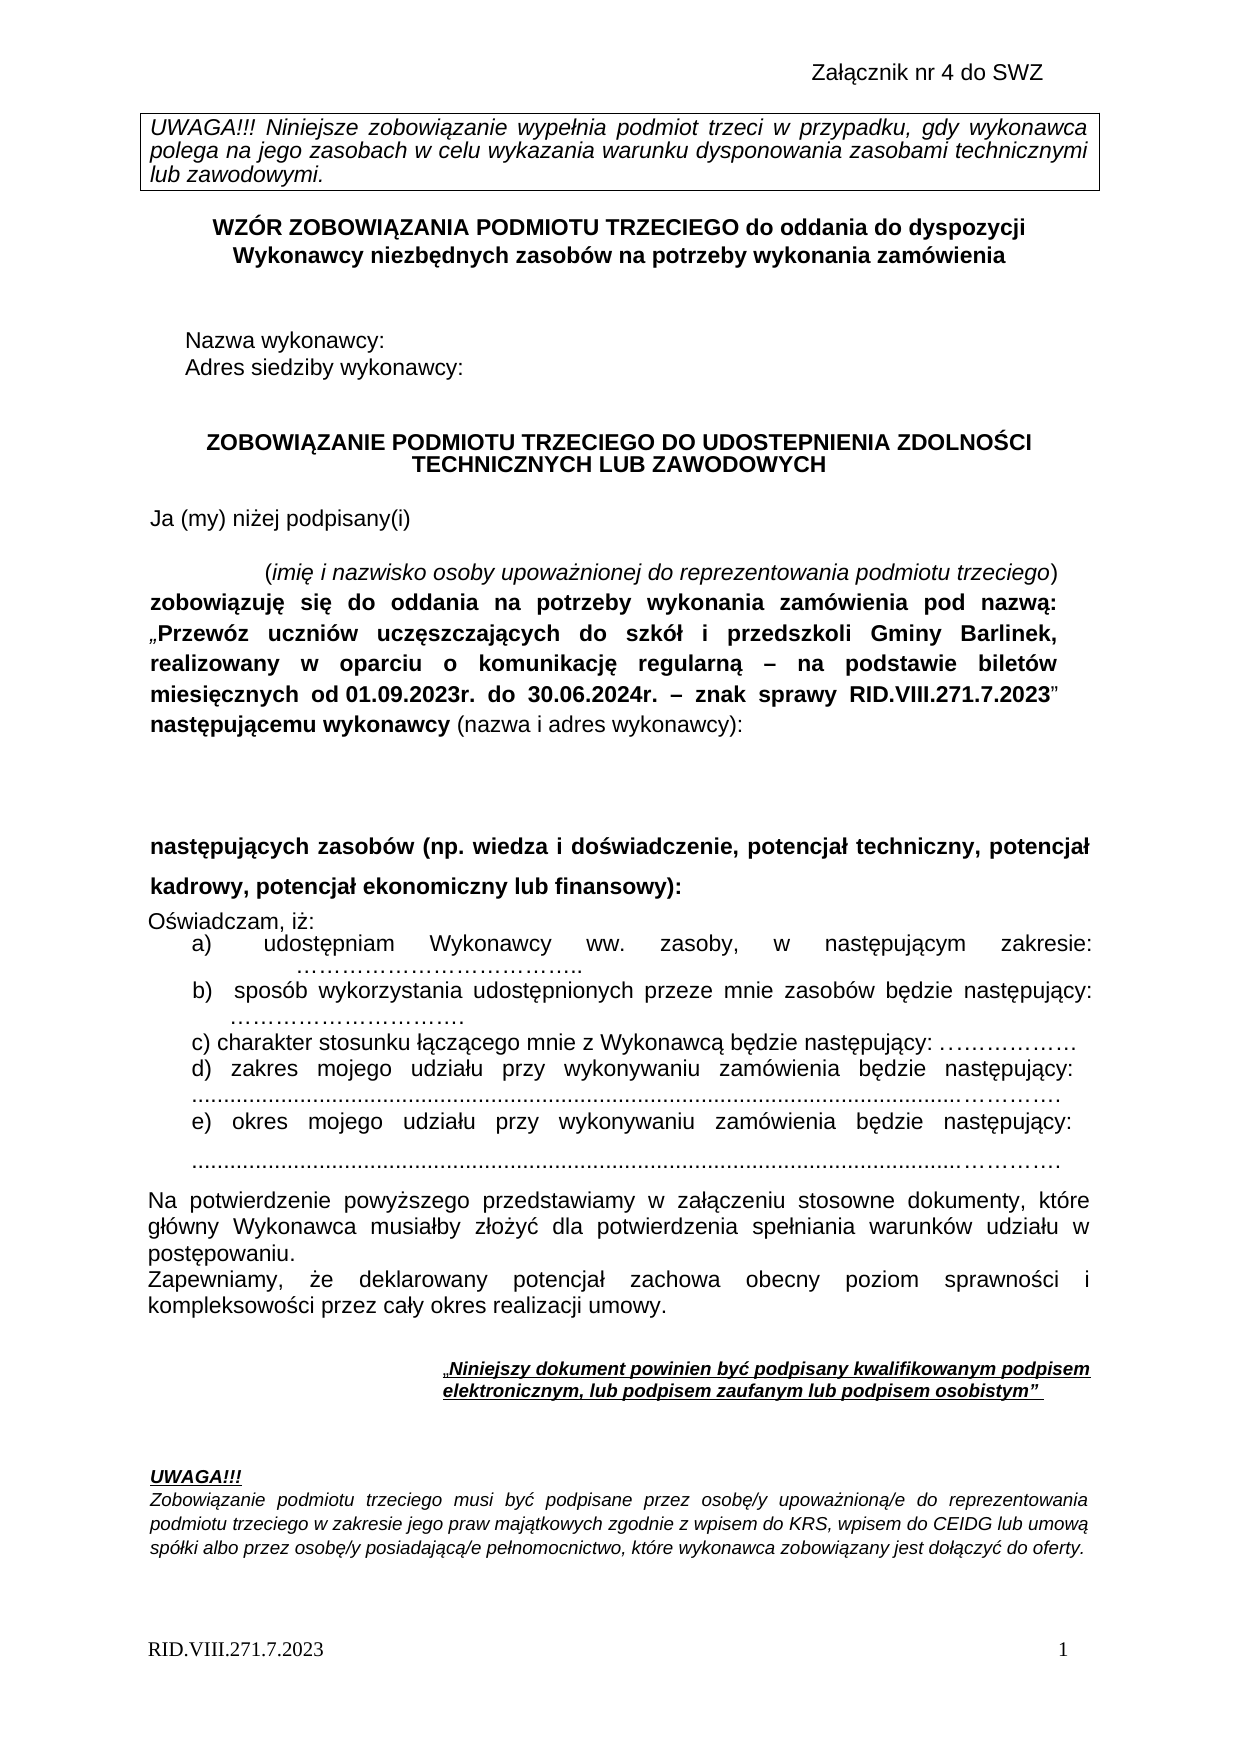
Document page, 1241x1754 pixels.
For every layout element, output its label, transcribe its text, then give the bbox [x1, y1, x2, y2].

list udostępniam Wykonawcy ww. zasoby, w następującym zakresie: ……………………………….. [191, 934, 1093, 978]
text (imię i nazwisko osoby upoważnionej do reprezentowania podmiotu trzeciego) zobowiązuję się do oddania na potrzeby wykonania zamówienia pod nazwą: „Przewóz uczniów uczęszczających do szkół i przedszkoli Gminy Barlinek, realizowany w oparciu o komunikację regularną – na podstawie biletów miesięcznych od 01.09.2023r. do 30.06.2024r. – znak sprawy RID.VIII.271.7.2023” następującemu wykonawcy (nazwa i adres wykonawcy): [150, 616, 1058, 739]
text Oświadczam, iż: [148, 912, 1093, 934]
text e) okres mojego udziału przy wykonywaniu zamówienia będzie następujący: …………. [191, 1108, 1093, 1174]
text Nazwa wykonawcy: [185, 327, 1093, 353]
text Ja (my) niżej podpisany(i) [220, 509, 395, 531]
text ZOBOWIĄZANIE PODMIOTU TRZECIEGO DO UDOSTEPNIENIA ZDOLNOŚCI TECHNICZNYCH LUB ZAWODOWYCH [148, 433, 1091, 477]
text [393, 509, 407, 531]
text UWAGA!!! [150, 1466, 1093, 1488]
text Załącznik nr 4 do SWZ [738, 59, 1091, 86]
text Zobowiązanie podmiotu trzeciego musi być podpisane przez osobę/y upoważnioną/e do reprezentowania podmiotu trzeciego w zakresie jego praw majątkowych zgodnie z wpisem do KRS, wpisem do CEIDG lub umową spółki albo przez osobę/y posiadającą/e pełnomocnictwo, które wykonawca zobowiązany jest dołączyć do oferty. [150, 1488, 1091, 1559]
text d) zakres mojego udziału przy wykonywaniu zamówienia będzie następujący: …………. [191, 1056, 1093, 1108]
text Zapewniamy, że deklarowany potencjał zachowa obecny poziom sprawności i kompleksowości przez cały okres realizacji umowy. [148, 1266, 1090, 1319]
text Ja (my) niżej podpisany(i) [405, 509, 1093, 531]
text WZÓR ZOBOWIĄZANIA PODMIOTU TRZECIEGO do oddania do dyspozycji Wykonawcy niezbędnych zasobów na potrzeby wykonania zamówienia [148, 212, 1091, 270]
text b) sposób wykorzystania udostępnionych przeze mnie zasobów będzie następujący: …………………………. [192, 978, 1093, 1030]
text (imię i nazwisko osoby upoważnionej do reprezentowania podmiotu trzeciego) zobowiązuję się do oddania na potrzeby wykonania zamówienia pod nazwą: „Przewóz uczniów uczęszczających do szkół i przedszkoli Gminy Barlinek, realizowany w oparciu o komunikację regularną – na podstawie biletów miesięcznych od 01.09.2023r. do 30.06.2024r. – znak sprawy RID.VIII.271.7.2023” następującemu wykonawcy (nazwa i adres wykonawcy): [150, 556, 1058, 589]
text UWAGA!!! Niniejsze zobowiązanie wypełnia podmiot trzeci w przypadku, gdy wykonawca polega na jego zasobach w celu wykazania warunku dysponowania zasobami technicznymi lub zawodowymi. [141, 114, 1099, 190]
text Na potwierdzenie powyższego przedstawiamy w załączeniu stosowne dokumenty, które główny Wykonawca musiałby złożyć dla potwierdzenia spełniania warunków udziału w postępowaniu. [148, 1187, 1090, 1266]
text „Niniejszy dokument powinien być podpisany kwalifikowanym podpisem elektronicznym, lub podpisem zaufanym lub podpisem osobistym” [443, 1358, 1093, 1401]
text c) charakter stosunku łączącego mnie z Wykonawcą będzie następujący: …………… [191, 1030, 1093, 1056]
text następujących zasobów (np. wiedza i doświadczenie, potencjał techniczny, potencjał kadrowy, potencjał ekonomiczny lub finansowy): [150, 833, 1091, 899]
text Adres siedziby wykonawcy: [185, 353, 1093, 380]
